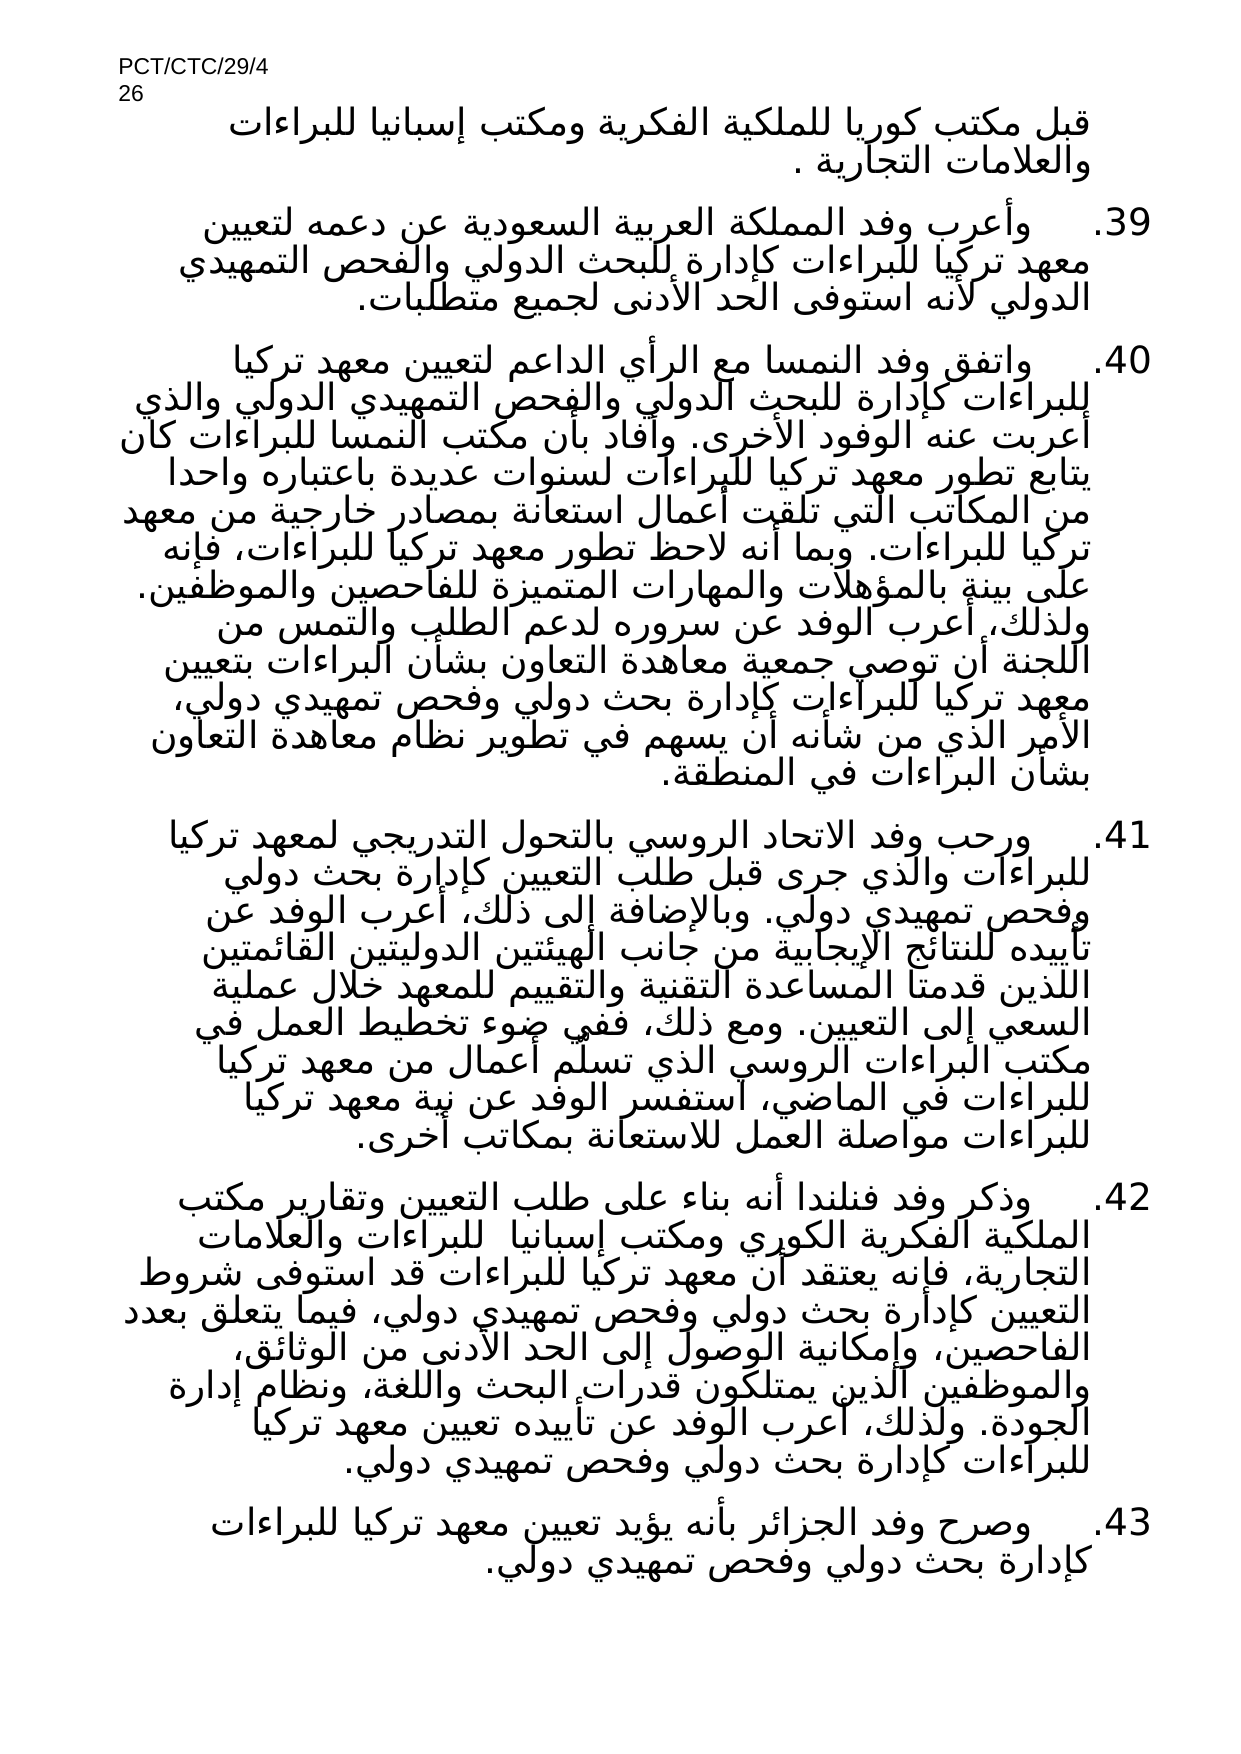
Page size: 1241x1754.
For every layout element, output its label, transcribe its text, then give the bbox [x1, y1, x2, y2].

text وذكر وفد فنلندا أنه بناء على طلب التعيين وتقارير مكتب الملكية الفكرية الكوري ومكتب إسبانيا للبراءات والعلامات التجارية، فإنه يعتقد أن معهد تركيا للبراءات قد استوفى شروط التعيين كإدارة بحث دولي وفحص تمهيدي دولي، فيما يتعلق بعدد الفاحصين، وإمكانية الوصول إلى الحد الأدنى من الوثائق، والموظفين الذين يمتلكون قدرات البحث واللغة، ونظام إدارة الجودة. ولذلك، أعرب الوفد عن تأييده تعيين معهد تركيا للبراءات كإدارة بحث دولي وفحص تمهيدي دولي. [118, 1181, 1092, 1481]
text ورحب وفد الاتحاد الروسي بالتحول التدريجي لمعهد تركيا للبراءات والذي جرى قبل طلب التعيين كإدارة بحث دولي وفحص تمهيدي دولي. وبالإضافة إلى ذلك، أعرب الوفد عن تأييده للنتائج الإيجابية من جانب الهيئتين الدوليتين القائمتين اللذين قدمتا المساعدة التقنية والتقييم للمعهد خلال عملية السعي إلى التعيين. ومع ذلك، ففي ضوء تخطيط العمل في مكتب البراءات الروسي الذي تسلّم أعمال من معهد تركيا للبراءات في الماضي، استفسر الوفد عن نية معهد تركيا للبراءات مواصلة العمل للاستعانة بمكاتب أخرى. [118, 818, 1092, 1156]
text وأعرب وفد المملكة العربية السعودية عن دعمه لتعيين معهد تركيا للبراءات كإدارة للبحث الدولي والفحص التمهيدي الدولي لأنه استوفى الحد الأدنى لجميع متطلبات. [118, 206, 1092, 318]
text وصرح وفد الجزائر بأنه يؤيد تعيين معهد تركيا للبراءات كإدارة بحث دولي وفحص تمهيدي دولي. [118, 1506, 1092, 1581]
text واتفق وفد النمسا مع الرأي الداعم لتعيين معهد تركيا للبراءات كإدارة للبحث الدولي والفحص التمهيدي الدولي والذي أعربت عنه الوفود الأخرى. وأفاد بأن مكتب النمسا للبراءات كان يتابع تطور معهد تركيا للبراءات لسنوات عديدة باعتباره واحدا من المكاتب التي تلقت أعمال استعانة بمصادر خارجية من معهد تركيا للبراءات. وبما أنه لاحظ تطور معهد تركيا للبراءات، فإنه على بينة بالمؤهلات والمهارات المتميزة للفاحصين والموظفين. ولذلك، أعرب الوفد عن سروره لدعم الطلب والتمس من اللجنة أن توصي جمعية معاهدة التعاون بشأن البراءات بتعيين معهد تركيا للبراءات كإدارة بحث دولي وفحص تمهيدي دولي، الأمر الذي من شأنه أن يسهم في تطوير نظام معاهدة التعاون بشأن البراءات في المنطقة. [118, 343, 1092, 793]
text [118, 106, 1092, 181]
